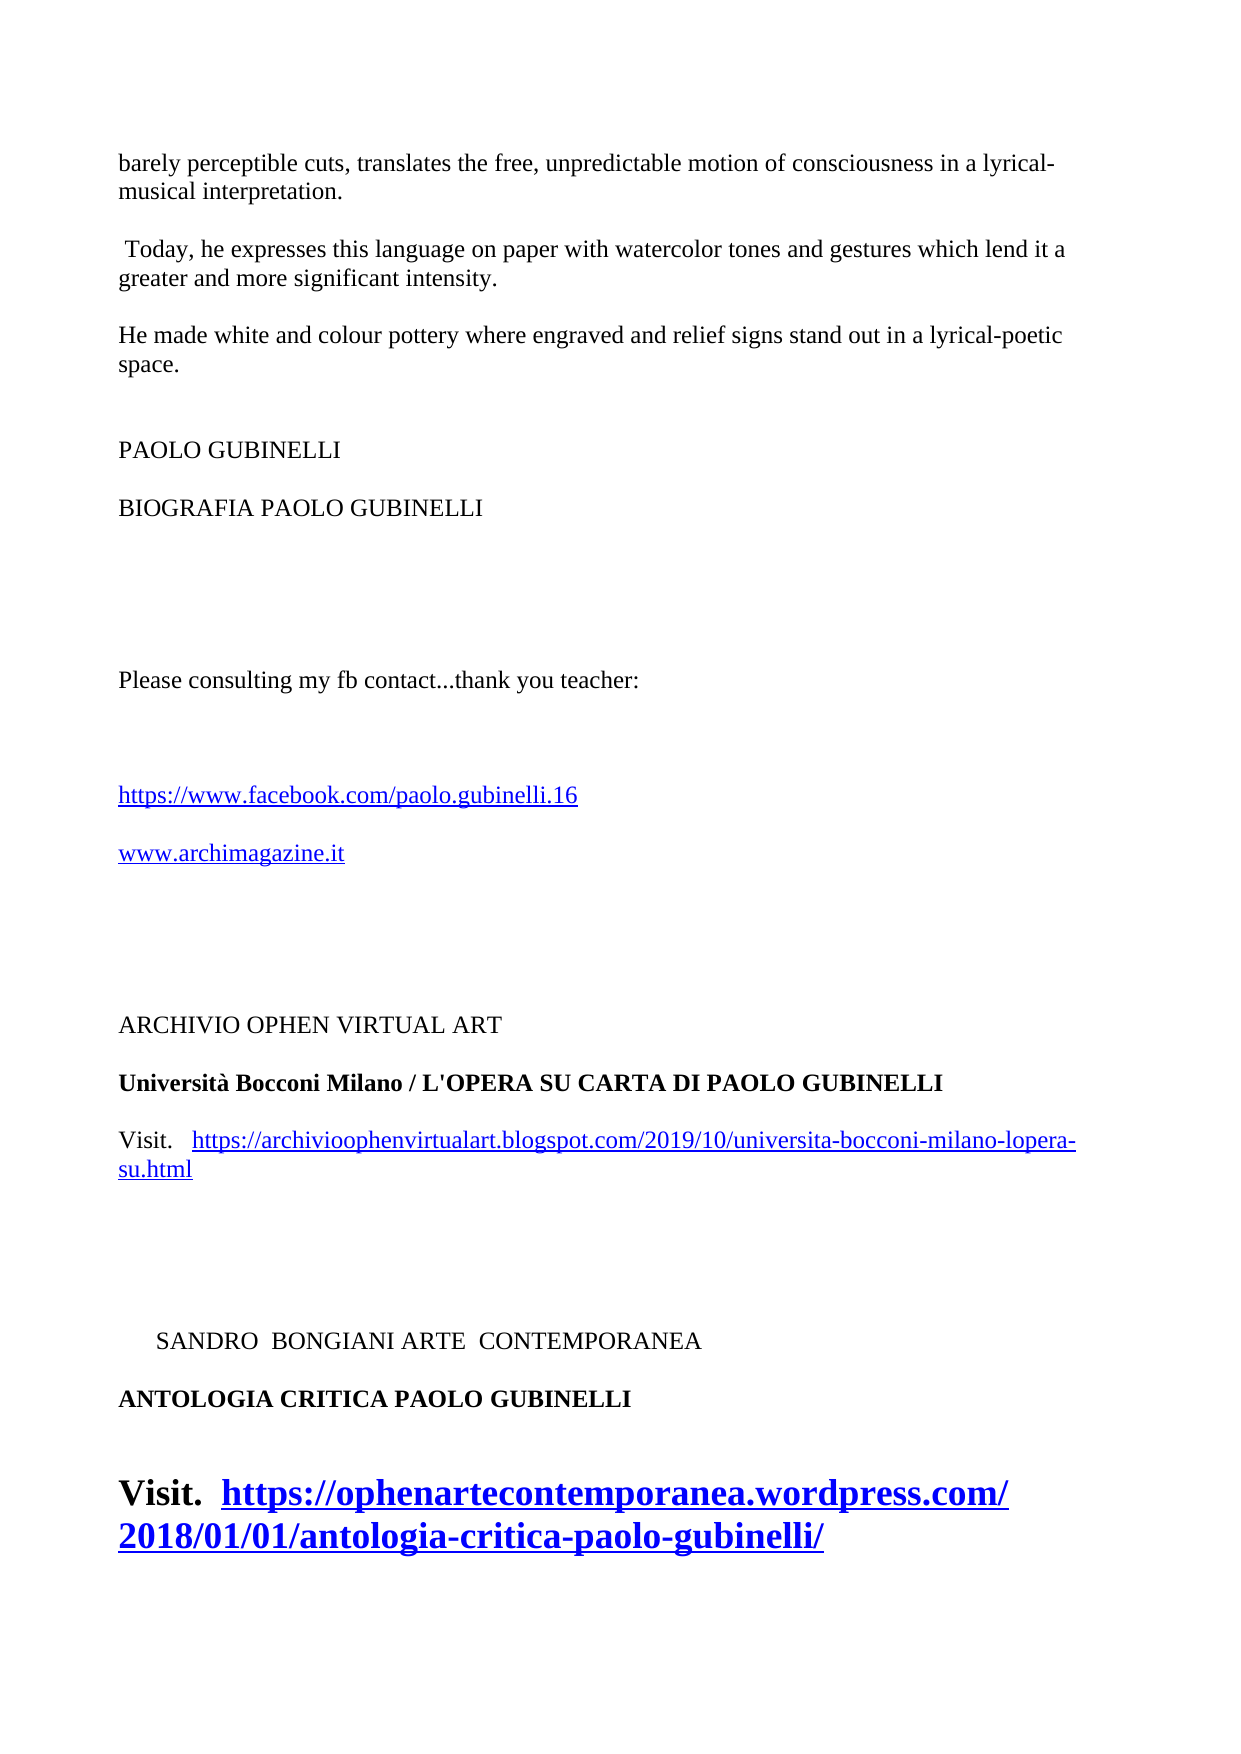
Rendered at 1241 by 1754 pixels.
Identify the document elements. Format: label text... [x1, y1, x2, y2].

text www.archimagazine.it [118, 838, 1122, 866]
text Please consulting my fb contact...thank you teacher: [118, 665, 1122, 694]
text Visit. https://ophenartecontemporanea.wordpress.com/2018/01/01/antologia-critica-paolo-gubinelli/ [118, 1471, 1122, 1557]
text PAOLO GUBINELLI [118, 435, 1122, 464]
text Università Bocconi Milano / L'OPERA SU CARTA DI PAOLO GUBINELLI [118, 1068, 1122, 1096]
text He made white and colour pottery where engraved and relief signs stand out in a lyrical-poetic space. [118, 320, 1122, 378]
text BIOGRAFIA PAOLO GUBINELLI [118, 493, 1122, 521]
text ARCHIVIO OPHEN VIRTUAL ART [118, 1010, 1122, 1039]
text ANTOLOGIA CRITICA PAOLO GUBINELLI [118, 1384, 1122, 1413]
text SANDRO BONGIANI ARTE CONTEMPORANEA [118, 1326, 1122, 1355]
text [118, 148, 1122, 205]
text Today, he expresses this language on paper with watercolor tones and gestures which lend it a greater and more significant intensity. [118, 234, 1122, 291]
text https://www.facebook.com/paolo.gubinelli.16 [118, 780, 1122, 809]
text Visit. https://archivioophenvirtualart.blogspot.com/2019/10/universita-bocconi-milano-lopera-su.html [118, 1125, 1122, 1183]
